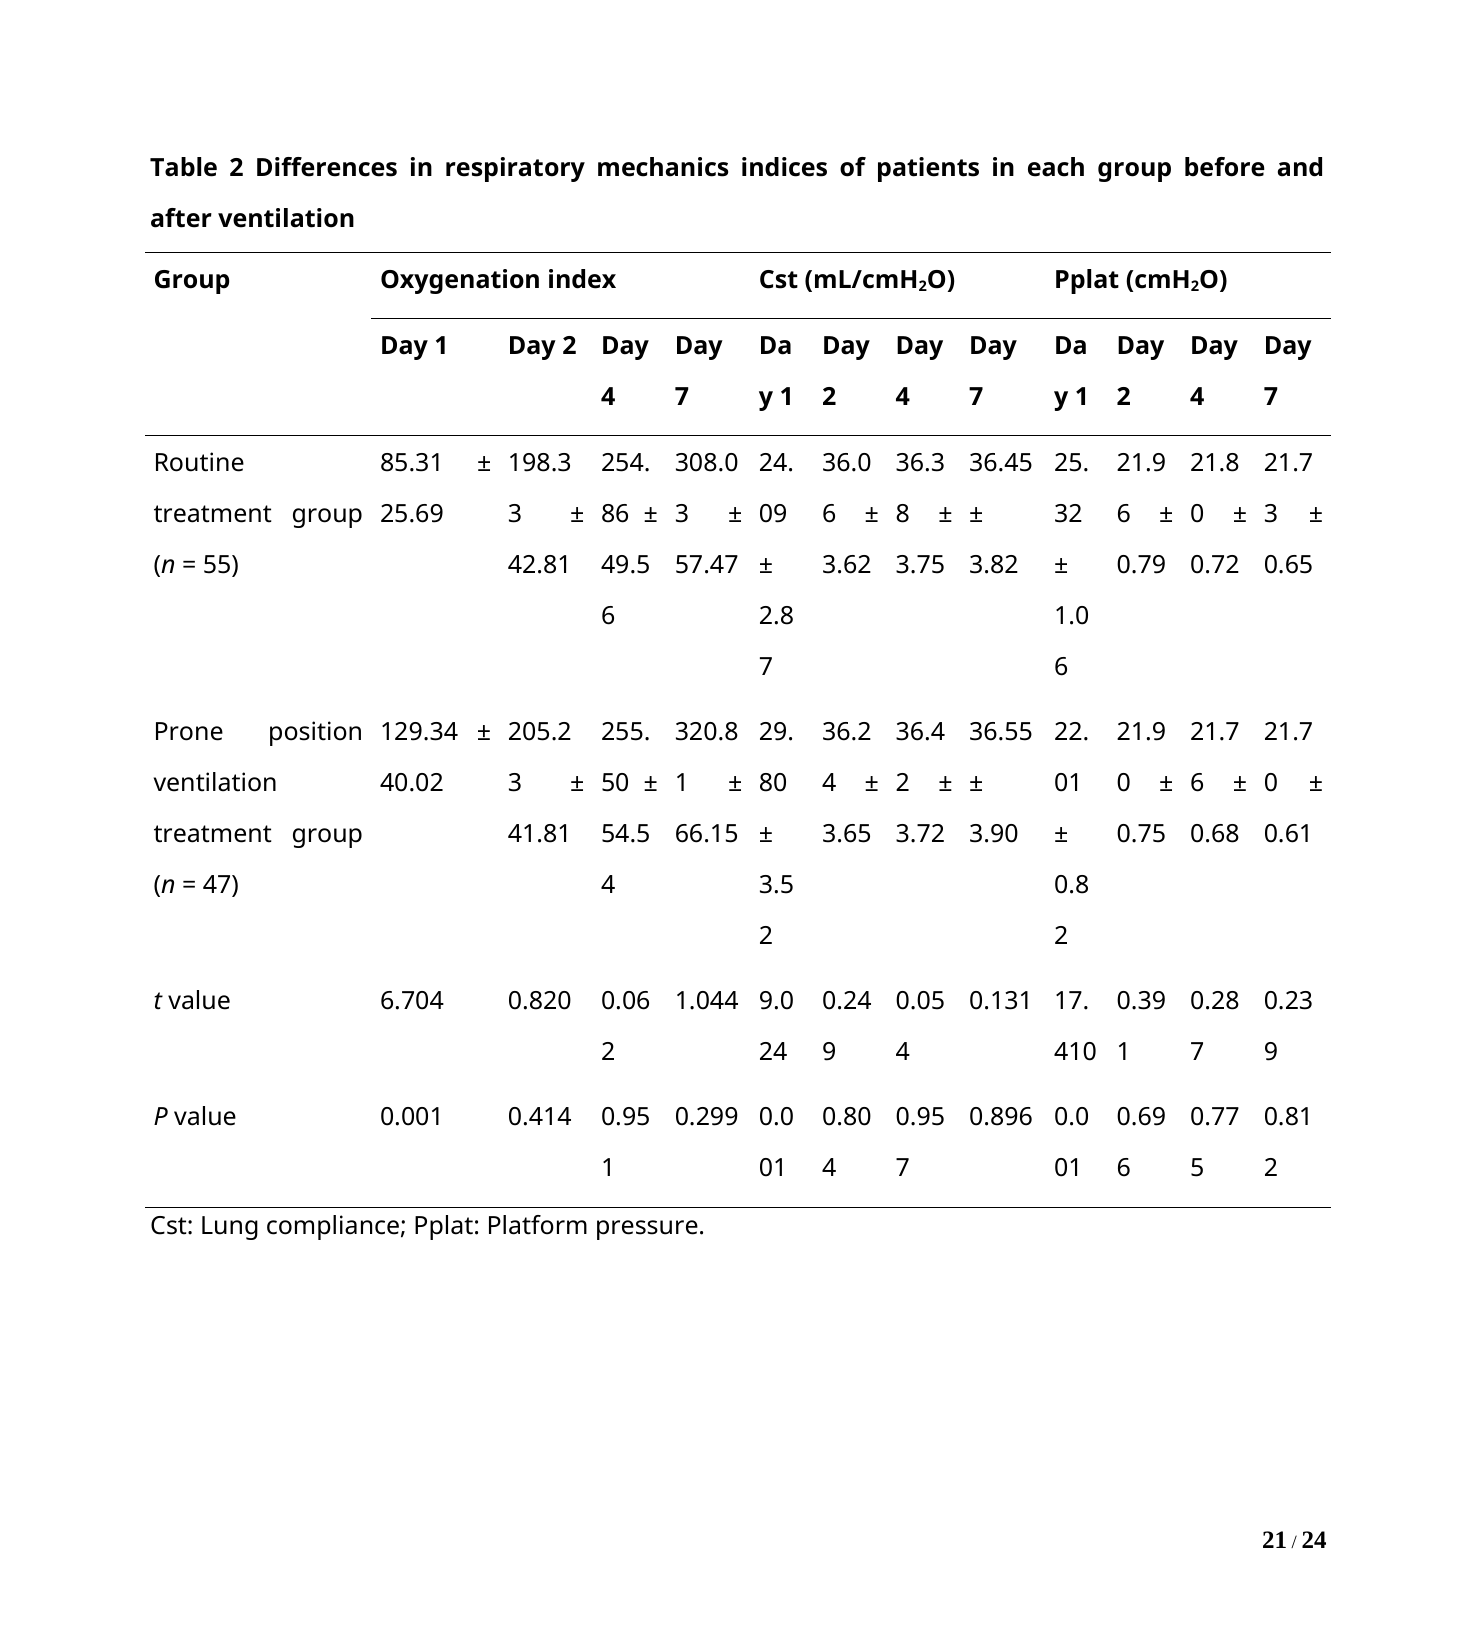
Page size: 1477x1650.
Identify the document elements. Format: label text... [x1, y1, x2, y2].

table_cell Day 2 [1108, 319, 1182, 435]
text Table 2 Differences in respiratory mechanics indices of patients in each group before and after ventilation [150, 150, 1326, 235]
table_cell 0.299 [666, 1091, 750, 1207]
table_cell 0.957 [887, 1091, 961, 1207]
table_cell 21.96 ± 0.79 [1108, 436, 1182, 705]
table_cell Routine treatment group (n = 55) [145, 436, 371, 705]
table_cell 1.044 [666, 975, 750, 1091]
table_cell 0.239 [1255, 975, 1331, 1091]
table_cell 21.76 ± 0.68 [1182, 705, 1255, 974]
table_cell 36.42 ± 3.72 [887, 705, 961, 974]
table_cell 22.01 ± 0.82 [1046, 705, 1108, 974]
table_cell 85.31 ± 25.69 [371, 436, 499, 705]
table_cell 0.812 [1255, 1091, 1331, 1207]
table_cell 129.34 ± 40.02 [371, 705, 499, 974]
table_cell 0.951 [593, 1091, 666, 1207]
table_header Pplat (cmH2O) [1046, 253, 1331, 318]
table_cell 0.696 [1108, 1091, 1182, 1207]
table_cell 308.03 ± 57.47 [666, 436, 750, 705]
table_cell 0.804 [814, 1091, 887, 1207]
table_cell Day 1 [371, 319, 499, 435]
table_cell 255.50 ± 54.54 [593, 705, 666, 974]
table_cell 21.70 ± 0.61 [1255, 705, 1331, 974]
table_cell Day 4 [593, 319, 666, 435]
table_cell Day 4 [887, 319, 961, 435]
table_cell Day 7 [1255, 319, 1331, 435]
table_cell 29.80 ± 3.52 [750, 705, 813, 974]
table_cell 24.09 ± 2.87 [750, 436, 813, 705]
table_cell t value [145, 975, 371, 1091]
table_cell 0.054 [887, 975, 961, 1091]
table_cell Day 7 [961, 319, 1046, 435]
table_cell 205.23 ± 41.81 [499, 705, 592, 974]
table_cell Day 1 [750, 319, 813, 435]
table_cell 9.024 [750, 975, 813, 1091]
table_cell 198.33 ± 42.81 [499, 436, 592, 705]
table_cell Day 1 [1046, 319, 1108, 435]
table_cell 6.704 [371, 975, 499, 1091]
table_cell 0.131 [961, 975, 1046, 1091]
table_cell 0.249 [814, 975, 887, 1091]
table_header Cst (mL/cmH2O) [750, 253, 1046, 318]
table_header Group [145, 253, 371, 435]
table_cell 0.001 [371, 1091, 499, 1207]
table_cell 0.775 [1182, 1091, 1255, 1207]
table_cell P value [145, 1091, 371, 1207]
table_cell 21.80 ± 0.72 [1182, 436, 1255, 705]
table_cell 254.86 ± 49.56 [593, 436, 666, 705]
table_header Oxygenation index [371, 253, 750, 318]
table_cell 36.55 ± 3.90 [961, 705, 1046, 974]
table_cell Day 2 [814, 319, 887, 435]
table_cell 36.06 ± 3.62 [814, 436, 887, 705]
table_cell Day 7 [666, 319, 750, 435]
table_cell 0.062 [593, 975, 666, 1091]
table_cell 0.287 [1182, 975, 1255, 1091]
table_cell 320.81 ± 66.15 [666, 705, 750, 974]
table_cell 36.38 ± 3.75 [887, 436, 961, 705]
table_cell 0.001 [1046, 1091, 1108, 1207]
table_cell 0.820 [499, 975, 592, 1091]
table_cell 36.45 ± 3.82 [961, 436, 1046, 705]
table_cell Prone position ventilation treatment group (n = 47) [145, 705, 371, 974]
table_cell Day 2 [499, 319, 592, 435]
table_cell Day 4 [1182, 319, 1255, 435]
table_cell 21.73 ± 0.65 [1255, 436, 1331, 705]
table_cell 17.410 [1046, 975, 1108, 1091]
table_cell 0.414 [499, 1091, 592, 1207]
table_cell 21.90 ± 0.75 [1108, 705, 1182, 974]
table_cell 36.24 ± 3.65 [814, 705, 887, 974]
table_cell 0.001 [750, 1091, 813, 1207]
table_cell 0.896 [961, 1091, 1046, 1207]
table_cell 0.391 [1108, 975, 1182, 1091]
table_cell 25.32 ± 1.06 [1046, 436, 1108, 705]
text Cst: Lung compliance; Pplat: Platform pressure. [150, 1208, 1326, 1242]
